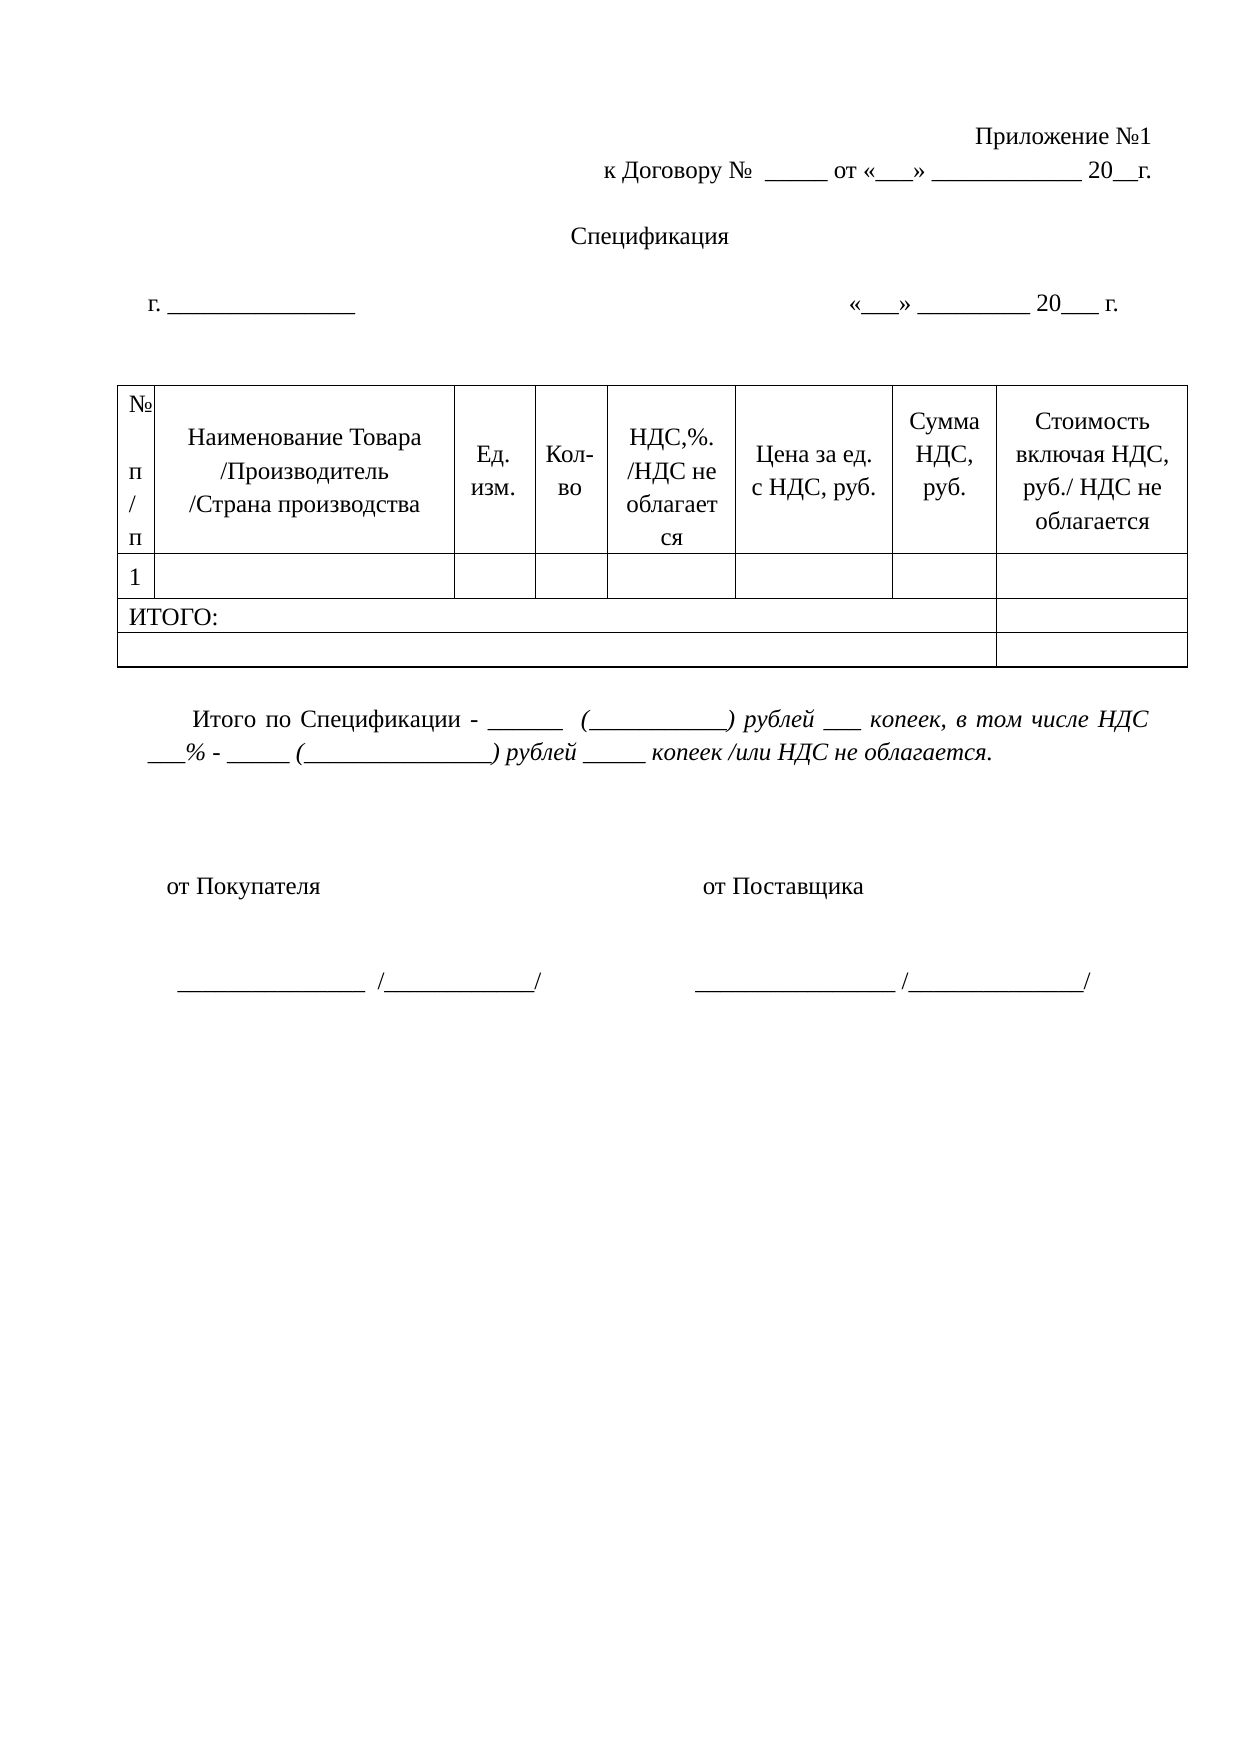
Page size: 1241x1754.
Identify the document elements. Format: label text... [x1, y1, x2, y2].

table_header Наименование Товара /Производитель /Страна производства [155, 386, 454, 552]
table_cell [608, 554, 735, 598]
table_header Кол-во [536, 386, 607, 552]
text г. _______________ «___» _________ 20___ г. [148, 285, 1152, 318]
text Приложение №1 [148, 118, 1152, 151]
text Спецификация [148, 218, 1152, 251]
table_cell [155, 554, 454, 598]
table_cell [536, 554, 607, 598]
text _______________ /____________/ ________________ /______________/ [177, 963, 1152, 996]
table_header № п/п [118, 386, 154, 552]
table_cell [997, 633, 1187, 666]
table_cell 1 [118, 554, 154, 598]
table_cell ИТОГО: [118, 599, 996, 632]
text к Договору № _____ от «___» ____________ 20__г. [148, 151, 1152, 185]
table_cell [893, 554, 996, 598]
text Итого по Спецификации - ______ (___________) рублей ___ копеек, в том числе НДС ___% - _____ (_______________) рублей _____ копеек /или НДС не облагается. [148, 701, 1152, 767]
table_cell [118, 633, 996, 666]
table_header Стоимость включая НДС, руб./ НДС не облагается [997, 386, 1187, 552]
table_header Сумма НДС, руб. [893, 386, 996, 552]
table_header Цена за ед. с НДС, руб. [736, 386, 892, 552]
table_header НДС,%. /НДС не облагает ся [608, 386, 735, 552]
table_cell [736, 554, 892, 598]
table_cell [997, 554, 1187, 598]
table_cell [997, 599, 1187, 632]
text от Покупателя от Поставщика [148, 867, 1152, 901]
table_cell [455, 554, 535, 598]
table_header Ед. изм. [455, 386, 535, 552]
